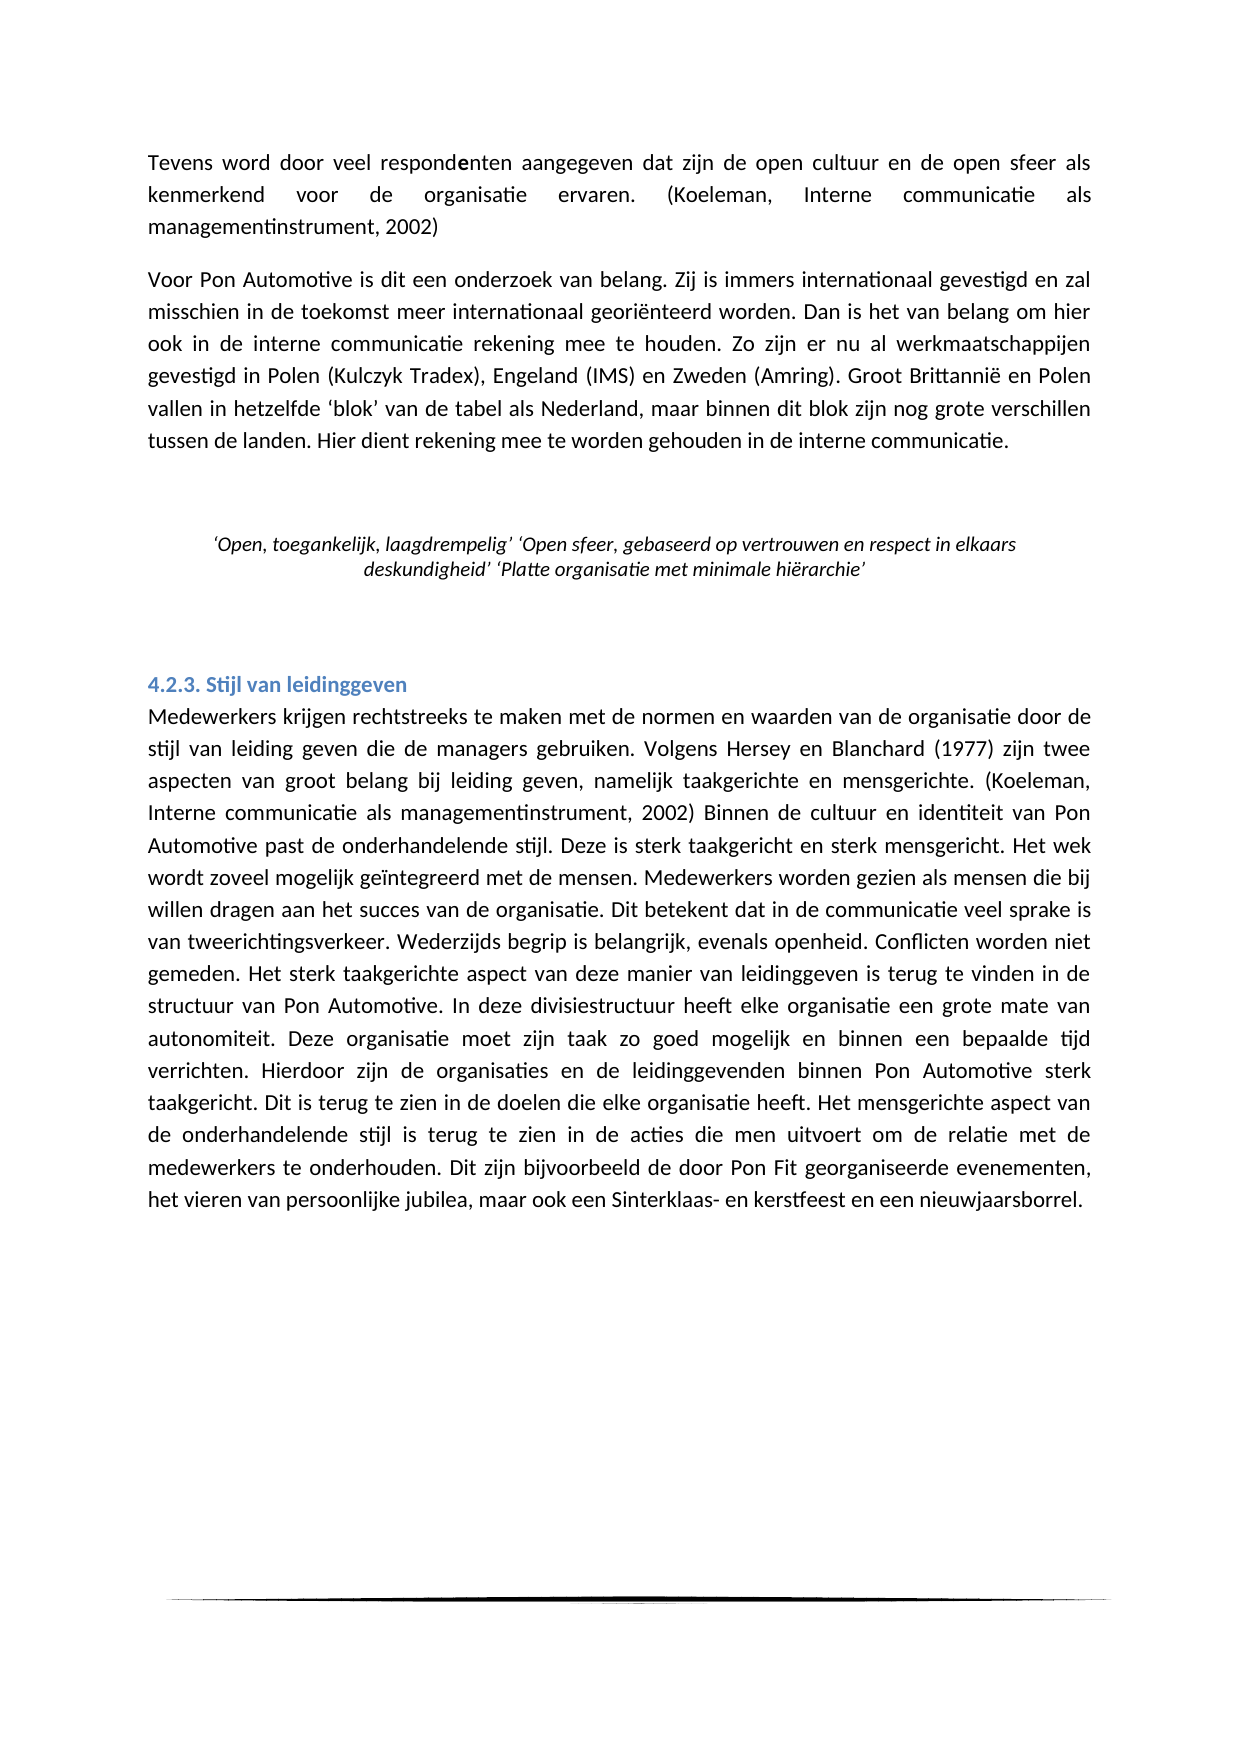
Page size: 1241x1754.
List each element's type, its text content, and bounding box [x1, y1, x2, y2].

text Voor Pon Automotive is dit een onderzoek van belang. Zij is immers internationaal gevestigd en zal misschien in de toekomst meer internationaal georiënteerd worden. Dan is het van belang om hier ook in de interne communicatie rekening mee te houden. Zo zijn er nu al werkmaatschappijen gevestigd in Polen (Kulczyk Tradex), Engeland (IMS) en Zweden (Amring). Groot Brittannië en Polen vallen in hetzelfde ‘blok’ van de tabel als Nederland, maar binnen dit blok zijn nog grote verschillen tussen de landen. Hier dient rekening mee te worden gehouden in de interne communicatie. [148, 265, 1093, 454]
picture [166, 1596, 1112, 1604]
subtitle 4.2.3. Stijl van leidinggeven [148, 670, 1093, 698]
text Tevens word door veel respondenten aangegeven dat zijn de open cultuur en de open sfeer als kenmerkend voor de organisatie ervaren. (Koeleman, Interne communicatie als managementinstrument, 2002) [148, 148, 1093, 240]
text Medewerkers krijgen rechtstreeks te maken met de normen en waarden van de organisatie door de stijl van leiding geven die de managers gebruiken. Volgens Hersey en Blanchard (1977) zijn twee aspecten van groot belang bij leiding geven, namelijk taakgerichte en mensgerichte. (Koeleman, Interne communicatie als managementinstrument, 2002) Binnen de cultuur en identiteit van Pon Automotive past de onderhandelende stijl. Deze is sterk taakgericht en sterk mensgericht. Het wek wordt zoveel mogelijk geïntegreerd met de mensen. Medewerkers worden gezien als mensen die bij willen dragen aan het succes van de organisatie. Dit betekent dat in de communicatie veel sprake is van tweerichtingsverkeer. Wederzijds begrip is belangrijk, evenals openheid. Conflicten worden niet gemeden. Het sterk taakgerichte aspect van deze manier van leidinggeven is terug te vinden in de structuur van Pon Automotive. In deze divisiestructuur heeft elke organisatie een grote mate van autonomiteit. Deze organisatie moet zijn taak zo goed mogelijk en binnen een bepaalde tijd verrichten. Hierdoor zijn de organisaties en de leidinggevenden binnen Pon Automotive sterk taakgericht. Dit is terug te zien in de doelen die elke organisatie heeft. Het mensgerichte aspect van de onderhandelende stijl is terug te zien in de acties die men uitvoert om de relatie met de medewerkers te onderhouden. Dit zijn bijvoorbeeld de door Pon Fit georganiseerde evenementen, het vieren van persoonlijke jubilea, maar ook een Sinterklaas- en kerstfeest en een nieuwjaarsborrel. [148, 702, 1093, 1213]
